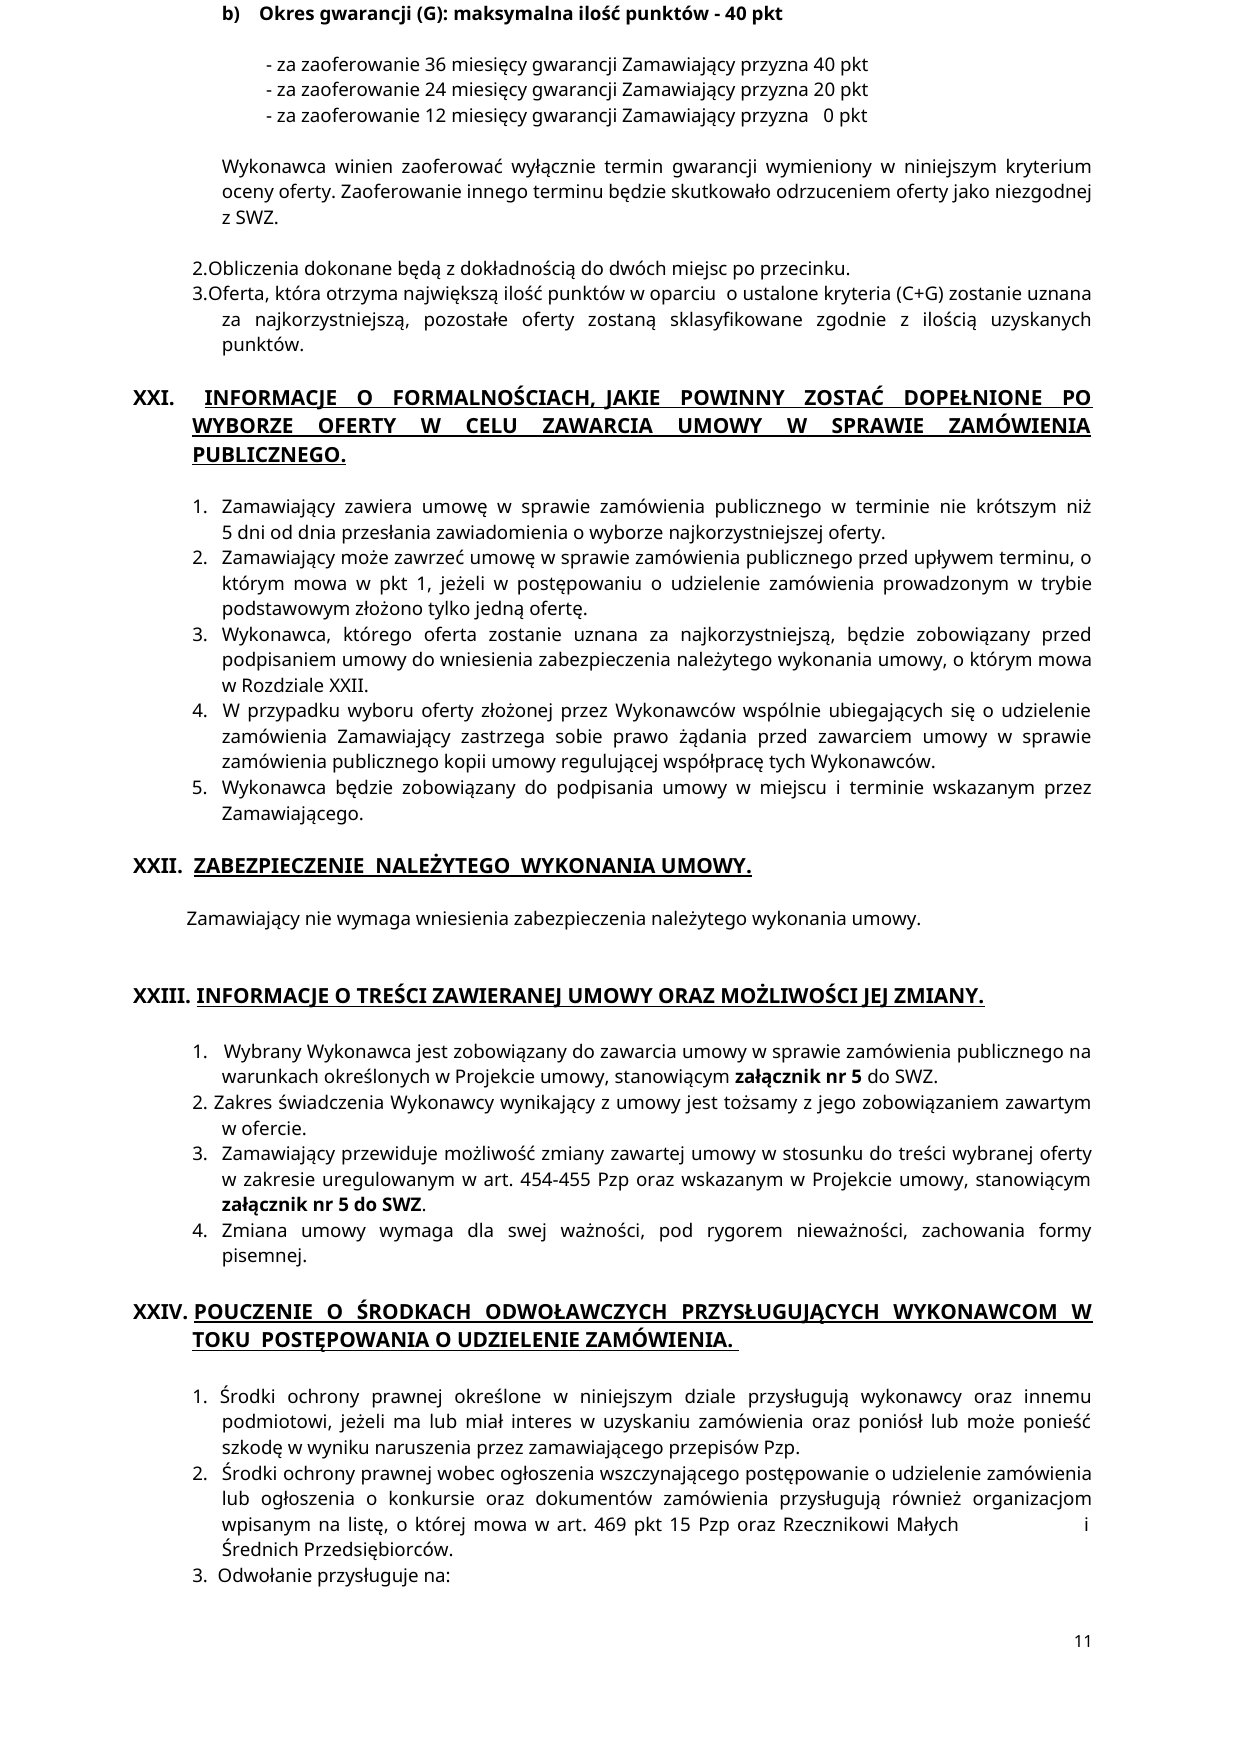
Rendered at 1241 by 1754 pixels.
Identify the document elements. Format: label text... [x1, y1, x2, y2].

text 3. Zamawiający przewiduje możliwość zmiany zawartej umowy w stosunku do treści wybranej oferty w zakresie uregulowanym w art. 454-455 Pzp oraz wskazanym w Projekcie umowy, stanowiącym załącznik nr 5 do SWZ. [192, 1140, 1092, 1217]
text Wykonawca winien zaoferować wyłącznie termin gwarancji wymieniony w niniejszym kryterium oceny oferty. Zaoferowanie innego terminu będzie skutkowało odrzuceniem oferty jako niezgodnej z SWZ. [222, 153, 1092, 230]
text 3. Wykonawca, którego oferta zostanie uznana za najkorzystniejszą, będzie zobowiązany przed podpisaniem umowy do wniesienia zabezpieczenia należytego wykonania umowy, o którym mowa w Rozdziale XXII. [192, 621, 1092, 698]
text 2. Zakres świadczenia Wykonawcy wynikający z umowy jest tożsamy z jego zobowiązaniem zawartym w ofercie. [192, 1089, 1092, 1140]
list Obliczenia dokonane będą z dokładnością do dwóch miejsc po przecinku. [192, 255, 1092, 281]
text 2. Zamawiający może zawrzeć umowę w sprawie zamówienia publicznego przed upływem terminu, o którym mowa w pkt 1, jeżeli w postępowaniu o udzielenie zamówienia prowadzonym w trybie podstawowym złożono tylko jedną ofertę. [192, 545, 1092, 621]
text XXIII. INFORMACJE O TREŚCI ZAWIERANEJ UMOWY ORAZ MOŻLIWOŚCI JEJ ZMIANY. [133, 981, 1092, 1010]
text XXII. ZABEZPIECZENIE NALEŻYTEGO WYKONANIA UMOWY. [133, 851, 1092, 879]
text 4. W przypadku wyboru oferty złożonej przez Wykonawców wspólnie ubiegających się o udzielenie zamówienia Zamawiający zastrzega sobie prawo żądania przed zawarciem umowy w sprawie zamówienia publicznego kopii umowy regulującej współpracę tych Wykonawców. [192, 698, 1092, 774]
text 3. Odwołanie przysługuje na: [192, 1562, 1092, 1587]
text 2. Środki ochrony prawnej wobec ogłoszenia wszczynającego postępowanie o udzielenie zamówienia lub ogłoszenia o konkursie oraz dokumentów zamówienia przysługują również organizacjom wpisanym na listę, o której mowa w art. 469 pkt 15 Pzp oraz Rzecznikowi Małych i Średnich Przedsiębiorców. [192, 1460, 1092, 1562]
text - za zaoferowanie 12 miesięcy gwarancji Zamawiający przyzna 0 pkt [236, 102, 1092, 128]
text XXI. INFORMACJE O FORMALNOŚCIACH, JAKIE POWINNY ZOSTAĆ DOPEŁNIONE PO WYBORZE OFERTY W CELU ZAWARCIA UMOWY W SPRAWIE ZAMÓWIENIA PUBLICZNEGO. [133, 383, 1093, 468]
text 5. Wykonawca będzie zobowiązany do podpisania umowy w miejscu i terminie wskazanym przez Zamawiającego. [162, 774, 1092, 825]
text 1. Zamawiający zawiera umowę w sprawie zamówienia publicznego w terminie nie krótszym niż 5 dni od dnia przesłania zawiadomienia o wyborze najkorzystniejszej oferty. [192, 494, 1092, 545]
list Oferta, która otrzyma największą ilość punktów w oparciu o ustalone kryteria (C+G) zostanie uznana za najkorzystniejszą, pozostałe oferty zostaną sklasyfikowane zgodnie z ilością uzyskanych punktów. [192, 281, 1093, 357]
list Okres gwarancji (G): maksymalna ilość punktów - 40 pkt [222, 0, 1092, 26]
text - za zaoferowanie 36 miesięcy gwarancji Zamawiający przyzna 40 pkt [236, 51, 1092, 77]
text - za zaoferowanie 24 miesięcy gwarancji Zamawiający przyzna 20 pkt [236, 77, 1092, 102]
text XXIV. POUCZENIE O ŚRODKACH ODWOŁAWCZYCH PRZYSŁUGUJĄCYCH WYKONAWCOM W TOKU POSTĘPOWANIA O UDZIELENIE ZAMÓWIENIA. [133, 1297, 1092, 1354]
text Zamawiający nie wymaga wniesienia zabezpieczenia należytego wykonania umowy. [133, 905, 1092, 930]
text 1. Wybrany Wykonawca jest zobowiązany do zawarcia umowy w sprawie zamówienia publicznego na warunkach określonych w Projekcie umowy, stanowiącym załącznik nr 5 do SWZ. [192, 1038, 1092, 1089]
text 4. Zmiana umowy wymaga dla swej ważności, pod rygorem nieważności, zachowania formy pisemnej. [192, 1217, 1092, 1268]
text 1. Środki ochrony prawnej określone w niniejszym dziale przysługują wykonawcy oraz innemu podmiotowi, jeżeli ma lub miał interes w uzyskaniu zamówienia oraz poniósł lub może ponieść szkodę w wyniku naruszenia przez zamawiającego przepisów Pzp. [192, 1383, 1092, 1460]
